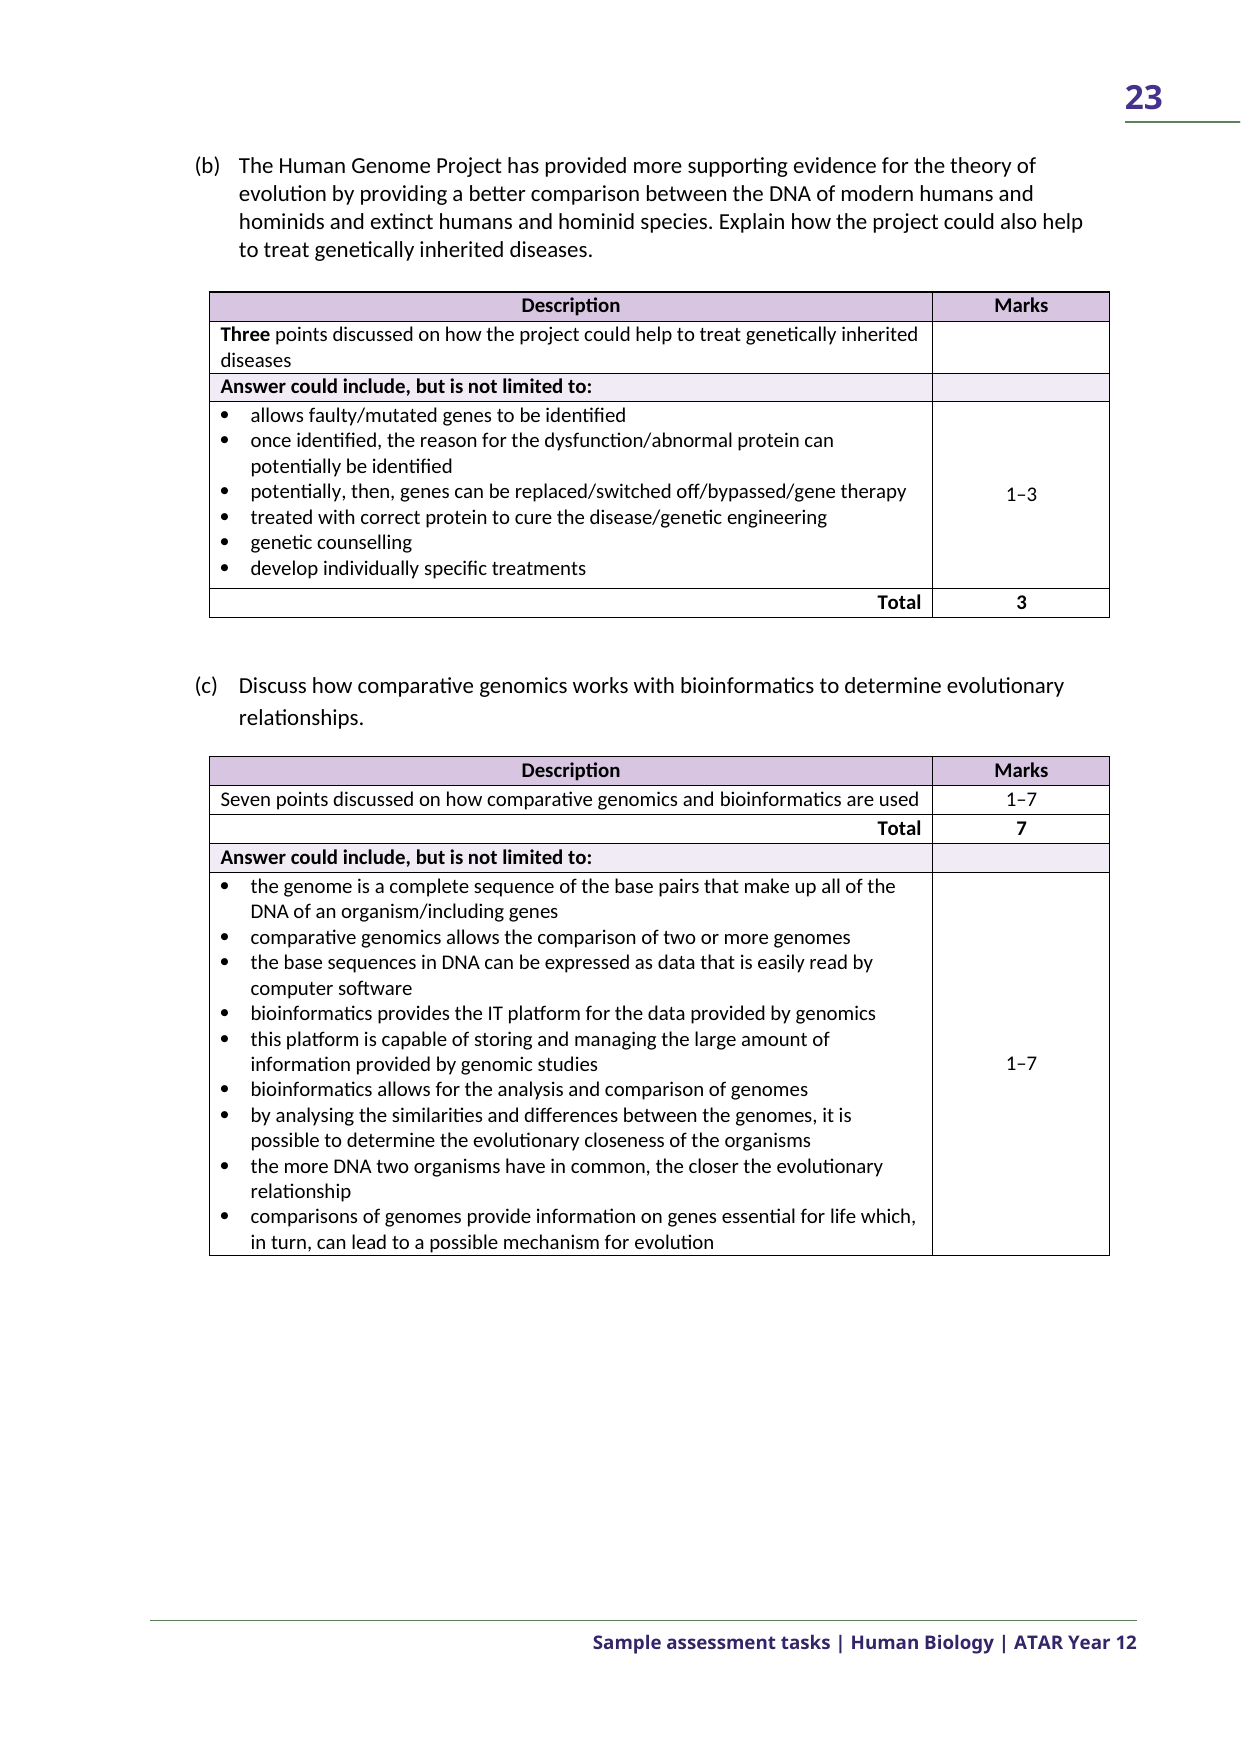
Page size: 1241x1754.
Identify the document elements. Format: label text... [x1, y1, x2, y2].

table_cell 1–3 [933, 402, 1109, 588]
table_cell Answer could include, but is not limited to: [210, 844, 932, 872]
table_cell 7 [933, 815, 1109, 843]
table_cell Total [210, 815, 932, 843]
table_cell the genome is a complete sequence of the base pairs that make up all of the DNA of an organism/including genes comparative genomics allows the comparison of two or more genomes the base sequences in DNA can be expressed as data that is easily read by computer software bioinformatics provides the IT platform for the data provided by genomics this platform is capable of storing and managing the large amount of information provided by genomic studies bioinformatics allows for the analysis and comparison of genomes by analysing the similarities and differences between the genomes, it is possible to determine the evolutionary closeness of the organisms the more DNA two organisms have in common, the closer the evolutionary relationship comparisons of genomes provide information on genes essential for life which, in turn, can lead to a possible mechanism for evolution [210, 873, 932, 1254]
table_cell allows faulty/mutated genes to be identified once identified, the reason for the dysfunction/abnormal protein can potentially be identified potentially, then, genes can be replaced/switched off/bypassed/gene therapy treated with correct protein to cure the disease/genetic engineering genetic counselling develop individually specific treatments [210, 402, 932, 588]
table_cell Three points discussed on how the project could help to treat genetically inherited diseases [210, 322, 932, 372]
table_cell [933, 322, 1109, 372]
table_header Description [210, 757, 932, 785]
table_cell Total [210, 589, 932, 617]
table_cell Seven points discussed on how comparative genomics and bioinformatics are used [210, 786, 932, 814]
table_cell 3 [933, 589, 1109, 617]
table_cell 1–7 [933, 873, 1109, 1254]
table_cell 1–7 [933, 786, 1109, 814]
table_cell [933, 844, 1109, 872]
table_header Description [210, 293, 932, 321]
text (b) The Human Genome Project has provided more supporting evidence for the theory of evolution by providing a better comparison between the DNA of modern humans and hominids and extinct humans and hominid species. Explain how the project could also help to treat genetically inherited diseases. [194, 151, 1137, 263]
table_header Marks [933, 293, 1109, 321]
table_cell Answer could include, but is not limited to: [210, 374, 932, 401]
table_header Marks [933, 757, 1109, 785]
table_cell [933, 374, 1109, 401]
text (c) Discuss how comparative genomics works with bioinformatics to determine evolutionary relationships. [194, 671, 1137, 731]
